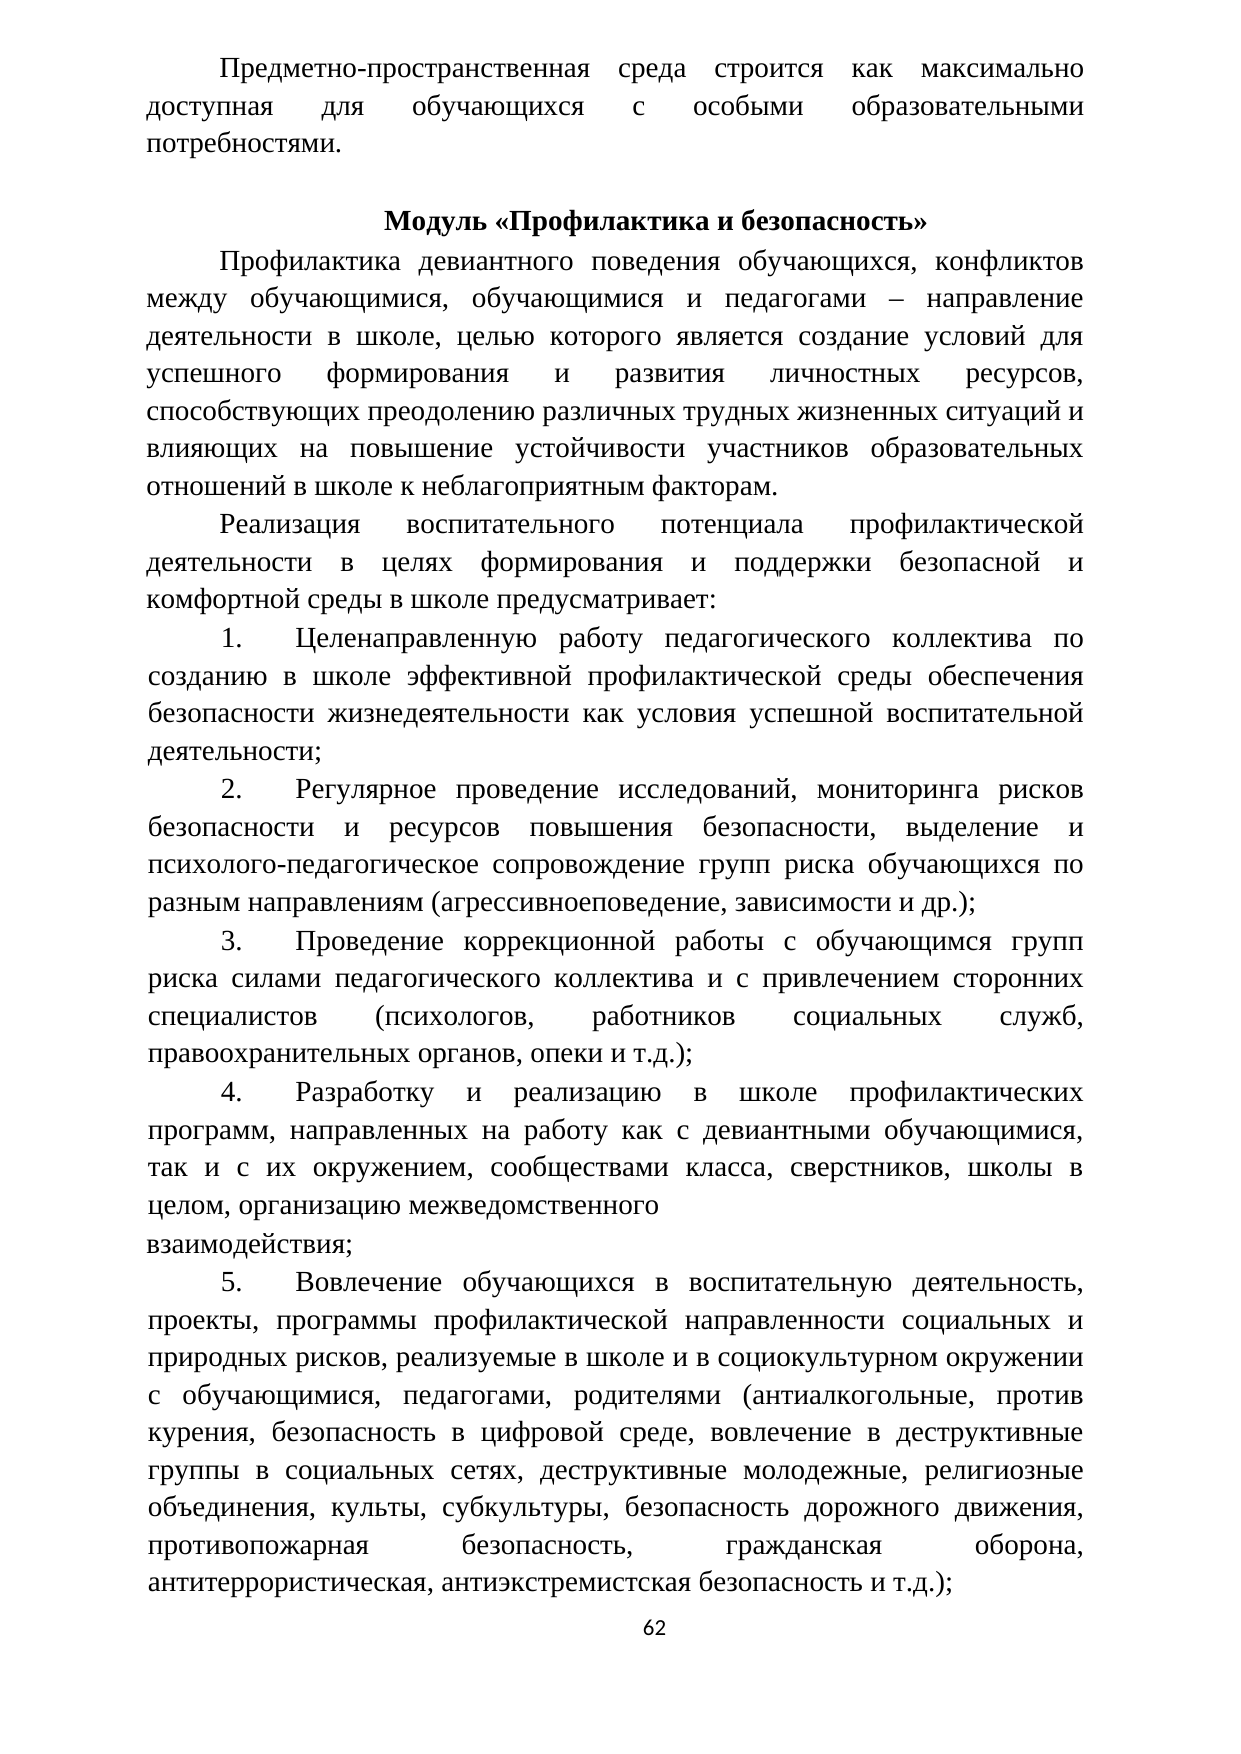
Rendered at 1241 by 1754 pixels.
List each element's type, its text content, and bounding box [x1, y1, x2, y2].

list Регулярное проведение исследований, мониторинга рисков безопасности и ресурсов повышения безопасности, выделение и психолого-педагогическое сопровождение групп риска обучающихся по разным направлениям (агрессивноеповедение, зависимости и др.); [148, 772, 1084, 918]
list Проведение коррекционной работы с обучающимся групп риска силами педагогического коллектива и с привлечением сторонних специалистов (психологов, работников социальных служб, правоохранительных органов, опеки и т.д.); [148, 923, 1084, 1069]
subtitle Модуль «Профилактика и безопасность» [154, 203, 1151, 237]
text взаимодействия; [146, 1226, 1084, 1259]
list Разработку и реализацию в школе профилактических программ, направленных на работу как с девиантными обучающимися, так и с их окружением, сообществами класса, сверстников, школы в целом, организацию межведомственного [148, 1074, 1084, 1220]
list Целенаправленную работу педагогического коллектива по созданию в школе эффективной профилактической среды обеспечения безопасности жизнедеятельности как условия успешной воспитательной деятельности; [148, 620, 1084, 766]
text Реализация воспитательного потенциала профилактической деятельности в целях формирования и поддержки безопасной и комфортной среды в школе предусматривает: [146, 506, 1084, 615]
text Предметно-пространственная среда строится как максимально доступная для обучающихся с особыми образовательными потребностями. [146, 50, 1084, 159]
text Профилактика девиантного поведения обучающихся, конфликтов между обучающимися, обучающимися и педагогами – направление деятельности в школе, целью которого является создание условий для успешного формирования и развития личностных ресурсов, способствующих преодолению различных трудных жизненных ситуаций и влияющих на повышение устойчивости участников образовательных отношений в школе к неблагоприятным факторам. [146, 243, 1084, 501]
list Вовлечение обучающихся в воспитательную деятельность, проекты, программы профилактической направленности социальных и природных рисков, реализуемые в школе и в социокультурном окружении с обучающимися, педагогами, родителями (антиалкогольные, против курения, безопасность в цифровой среде, вовлечение в деструктивные группы в социальных сетях, деструктивные молодежные, религиозные объединения, культы, субкультуры, безопасность дорожного движения, противопожарная безопасность, гражданская оборона, антитеррористическая, антиэкстремистская безопасность и т.д.); [148, 1264, 1084, 1598]
